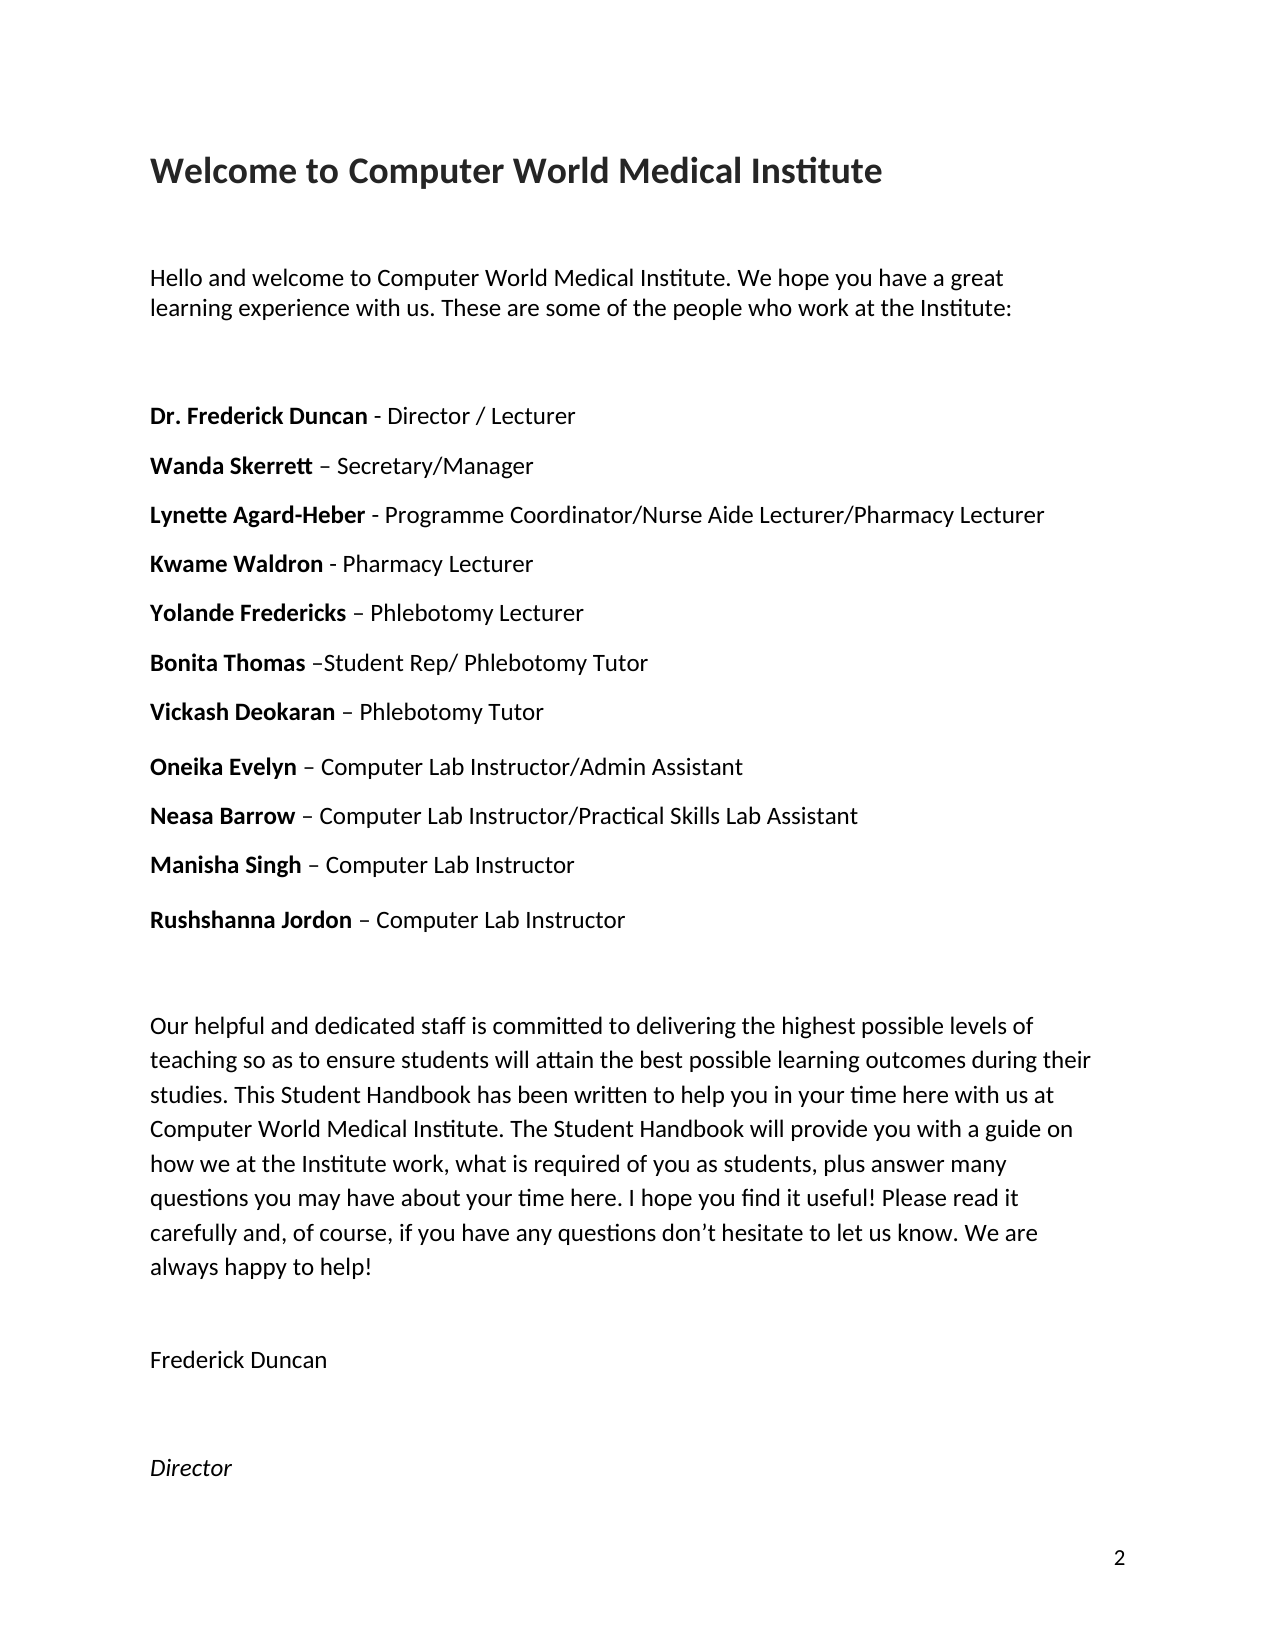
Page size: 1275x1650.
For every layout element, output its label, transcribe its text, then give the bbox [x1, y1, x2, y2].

text Rushshanna Jordon – Computer Lab Instructor [150, 905, 806, 935]
text Manisha Singh – Computer Lab Instructor [150, 850, 806, 880]
text Vickash Deokaran – Phlebotomy Tutor [150, 696, 806, 727]
text Welcome to Computer World Medical Institute [150, 147, 1125, 193]
text Yolande Fredericks – Phlebotomy Lecturer [150, 598, 1125, 628]
text Oneika Evelyn – Computer Lab Instructor/Admin Assistant [150, 751, 1125, 782]
text Kwame Waldron - Pharmacy Lecturer [150, 548, 1125, 579]
text Bonita Thomas –Student Rep/ Phlebotomy Tutor [150, 647, 1125, 677]
text Frederick Duncan [150, 1344, 1125, 1374]
text Hello and welcome to Computer World Medical Institute. We hope you have a great learning experience with us. These are some of the people who work at the Institute: [150, 263, 1079, 323]
text Director [150, 1452, 1125, 1482]
text Neasa Barrow – Computer Lab Instructor/Practical Skills Lab Assistant [150, 800, 1125, 831]
text Dr. Frederick Duncan - Director / Lecturer [150, 401, 1125, 431]
text Lynette Agard-Heber - Programme Coordinator/Nurse Aide Lecturer/Pharmacy Lecturer [150, 499, 1125, 529]
text Wanda Skerrett – Secretary/Manager [150, 450, 1125, 480]
text Our helpful and dedicated staff is committed to delivering the highest possible levels of teaching so as to ensure students will attain the best possible learning outcomes during their studies. This Student Handbook has been written to help you in your time here with us at Computer World Medical Institute. The Student Handbook will provide you with a guide on how we at the Institute work, what is required of you as students, plus answer many questions you may have about your time here. I hope you find it useful! Please read it carefully and, of course, if you have any questions don’t hesitate to let us know. We are always happy to help! [150, 1010, 1108, 1282]
